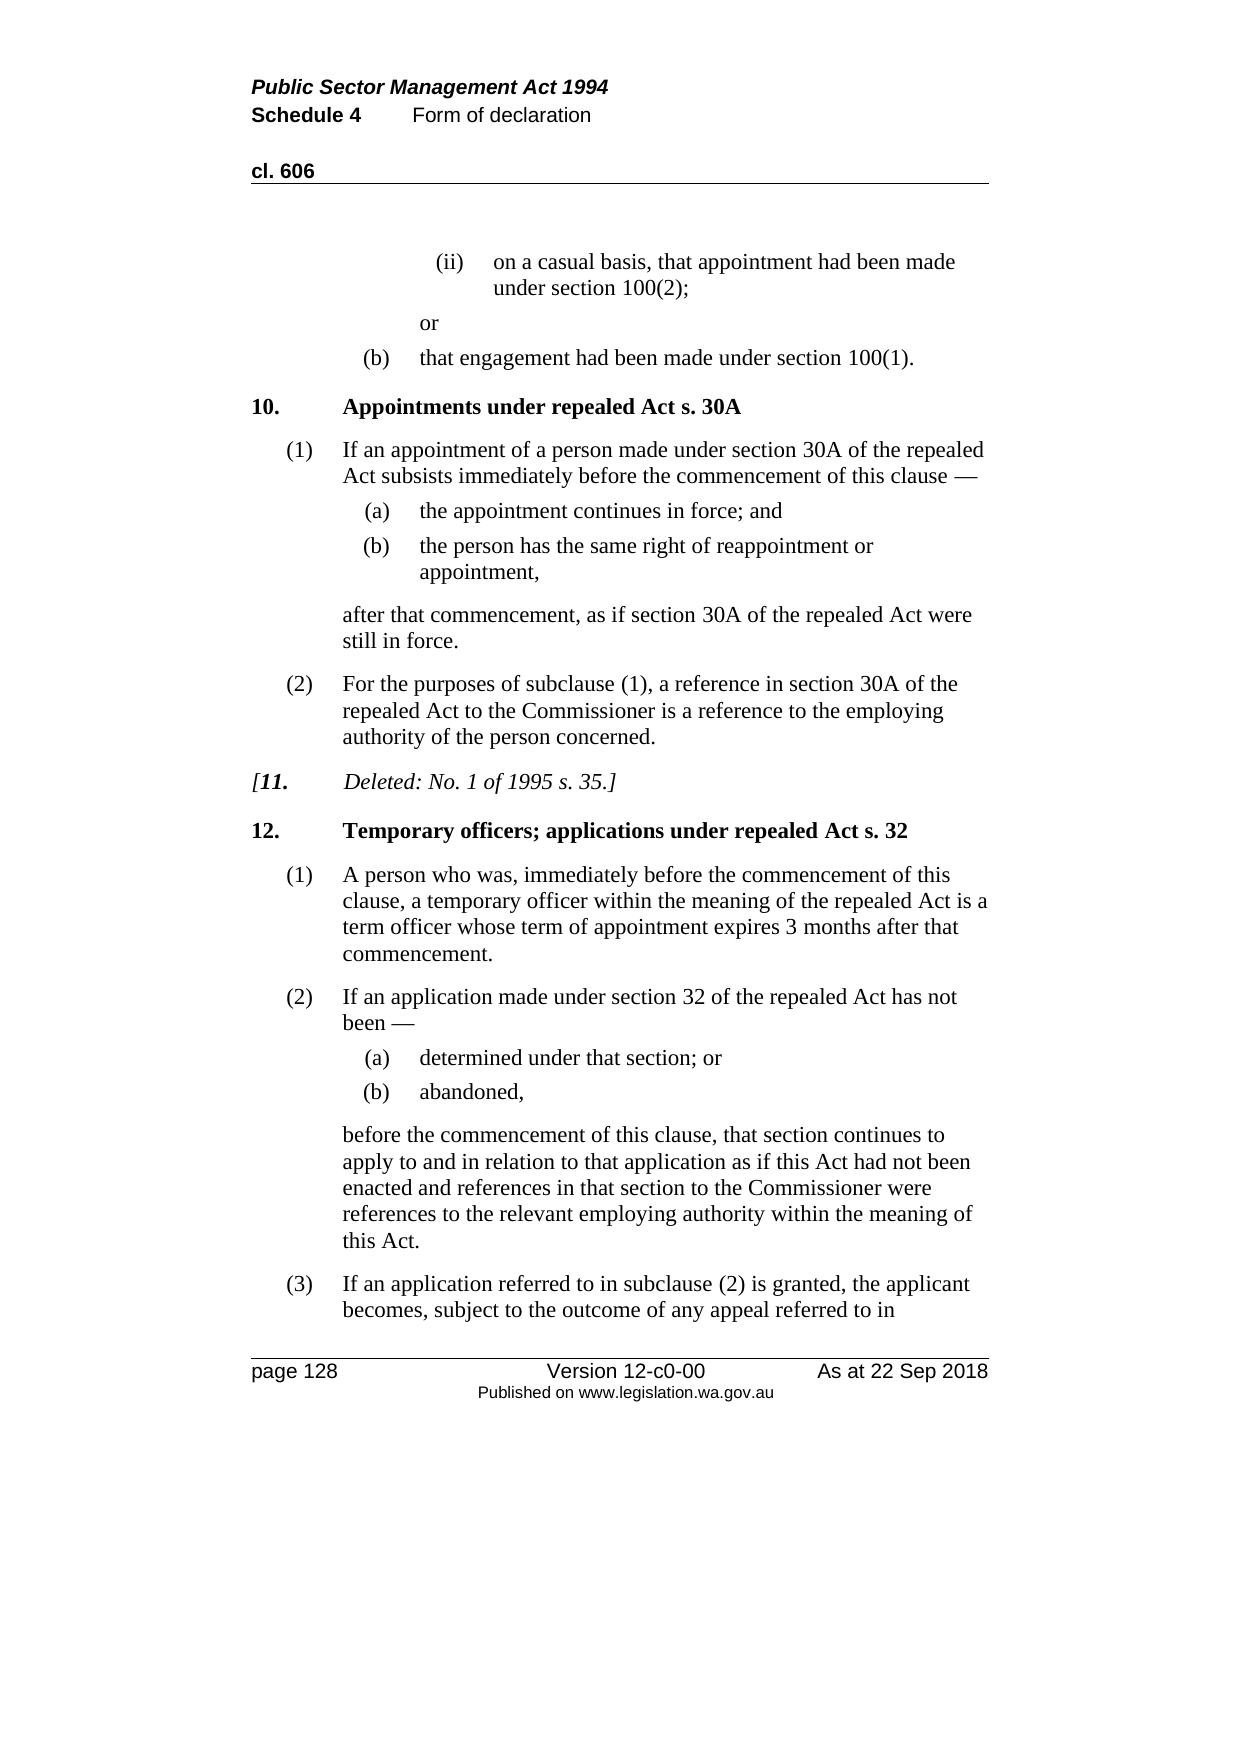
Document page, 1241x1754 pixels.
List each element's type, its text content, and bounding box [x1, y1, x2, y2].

text (b) the person has the same right of reappointment or appointment, [251, 532, 989, 584]
text (1) A person who was, immediately before the commencement of this clause, a temporary officer within the meaning of the repealed Act is a term officer whose term of appointment expires 3 months after that commencement. [251, 861, 989, 966]
text (2) If an application made under section 32 of the repealed Act has not been — [251, 983, 989, 1035]
text or [251, 309, 989, 335]
text after that commencement, as if section 30A of the repealed Act were still in force. [251, 601, 989, 654]
text (b) abandoned, [251, 1078, 989, 1105]
subtitle 12. Temporary officers; applications under repealed Act s. 32 [251, 818, 989, 844]
text (a) the appointment continues in force; and [251, 497, 989, 523]
subtitle 10. Appointments under repealed Act s. 30A [251, 393, 989, 419]
text (ii) on a casual basis, that appointment had been made under section 100(2); [251, 248, 989, 301]
text before the commencement of this clause, that section continues to apply to and in relation to that application as if this Act had not been enacted and references in that section to the Commissioner were references to the relevant employing authority within the meaning of this Act. [251, 1121, 989, 1253]
text (1) If an appointment of a person made under section 30A of the repealed Act subsists immediately before the commencement of this clause — [251, 436, 989, 489]
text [251, 1270, 989, 1323]
text (2) For the purposes of subclause (1), a reference in section 30A of the repealed Act to the Commissioner is a reference to the employing authority of the person concerned. [251, 671, 989, 749]
text (b) that engagement had been made under section 100(1). [251, 344, 989, 370]
text [11. Deleted: No. 1 of 1995 s. 35.] [251, 768, 989, 795]
text (a) determined under that section; or [251, 1044, 989, 1070]
